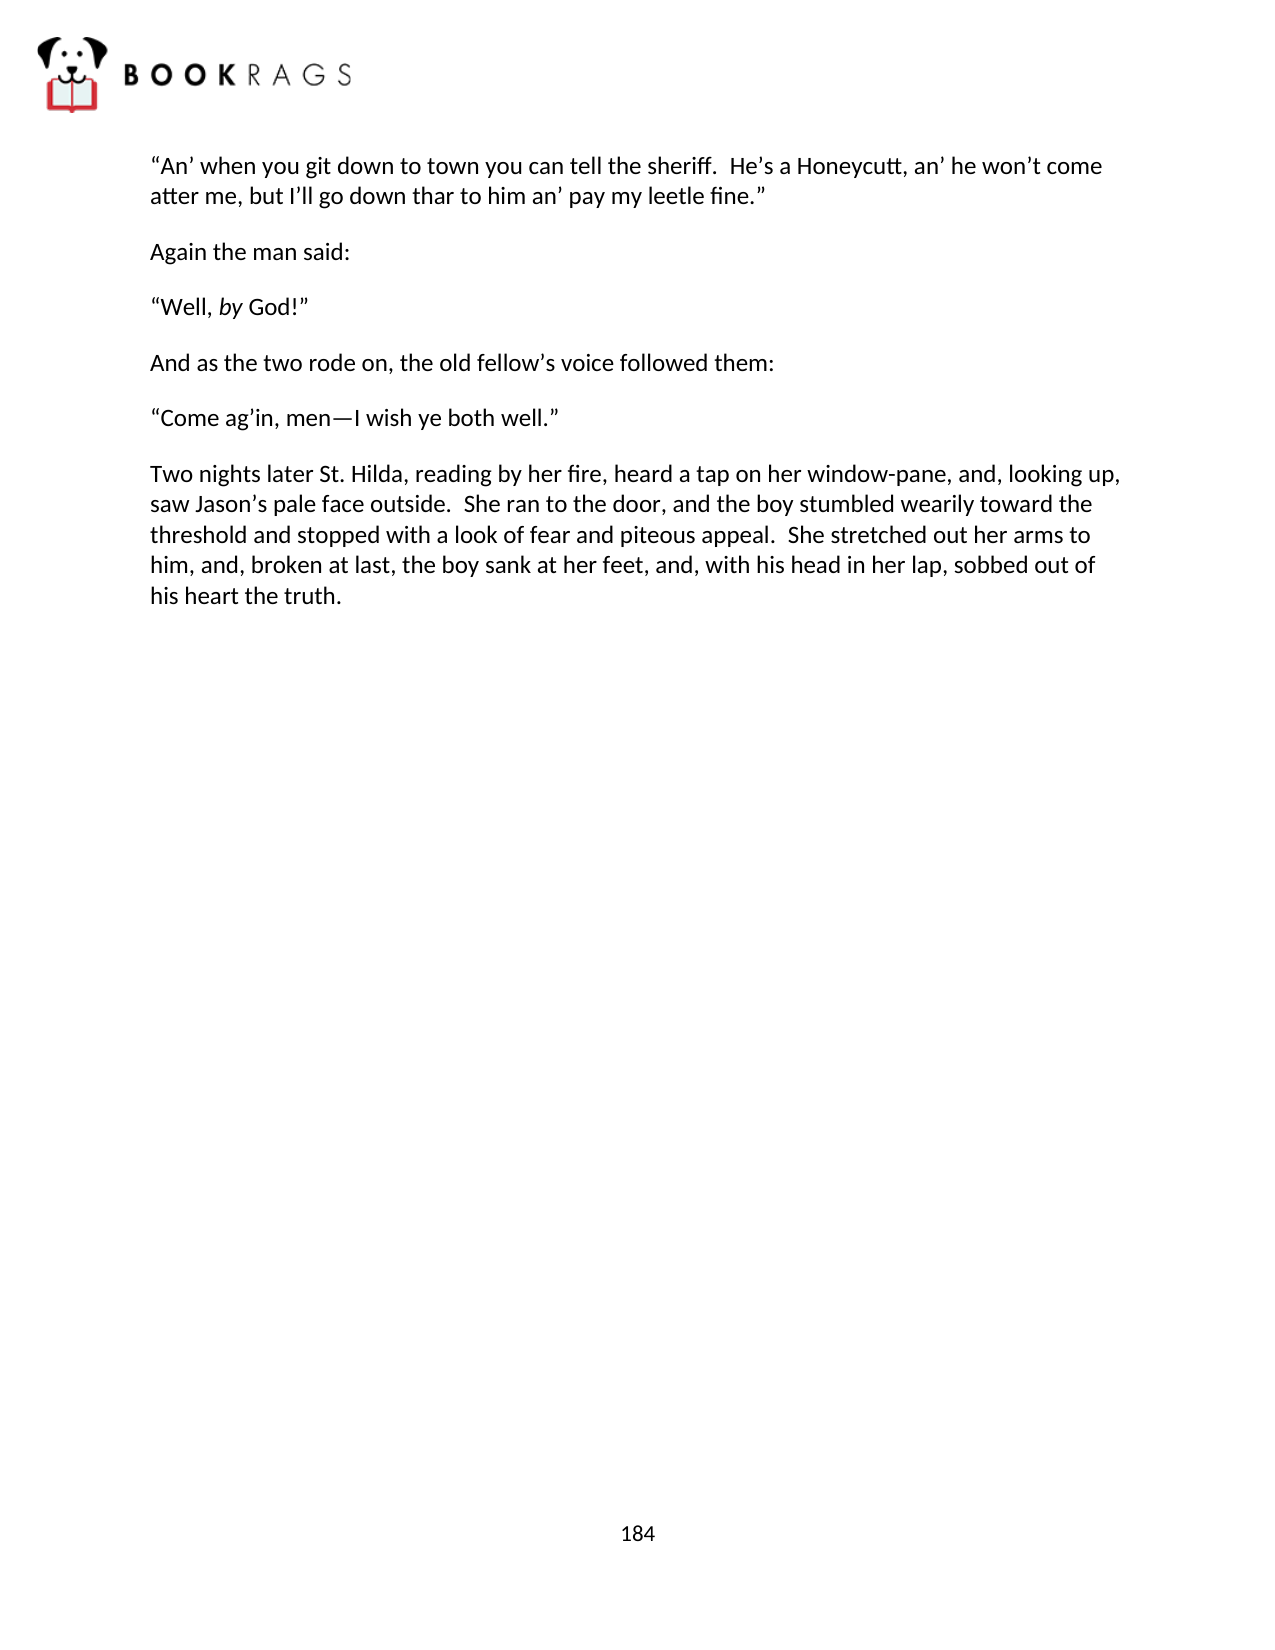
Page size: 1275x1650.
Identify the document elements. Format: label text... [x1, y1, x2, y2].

picture [37, 37, 351, 113]
text Two nights later St. Hilda, reading by her fire, heard a tap on her window-pane, and, looking up, saw Jason’s pale face outside. She ran to the door, and the boy stumbled wearily toward the threshold and stopped with a look of fear and piteous appeal. She stretched out her arms to him, and, broken at last, the boy sank at her feet, and, with his head in her lap, sobbed out of his heart the truth. [150, 458, 1125, 611]
text Again the man said: [150, 236, 1125, 267]
text “Come ag’in, men—­I wish ye both well.” [150, 403, 1125, 433]
text “Well, by God!” [150, 292, 1125, 322]
text And as the two rode on, the old fellow’s voice followed them: [150, 347, 1125, 378]
text “An’ when you git down to town you can tell the sheriff. He’s a Honeycutt, an’ he won’t come atter me, but I’ll go down thar to him an’ pay my leetle fine.” [150, 150, 1125, 211]
